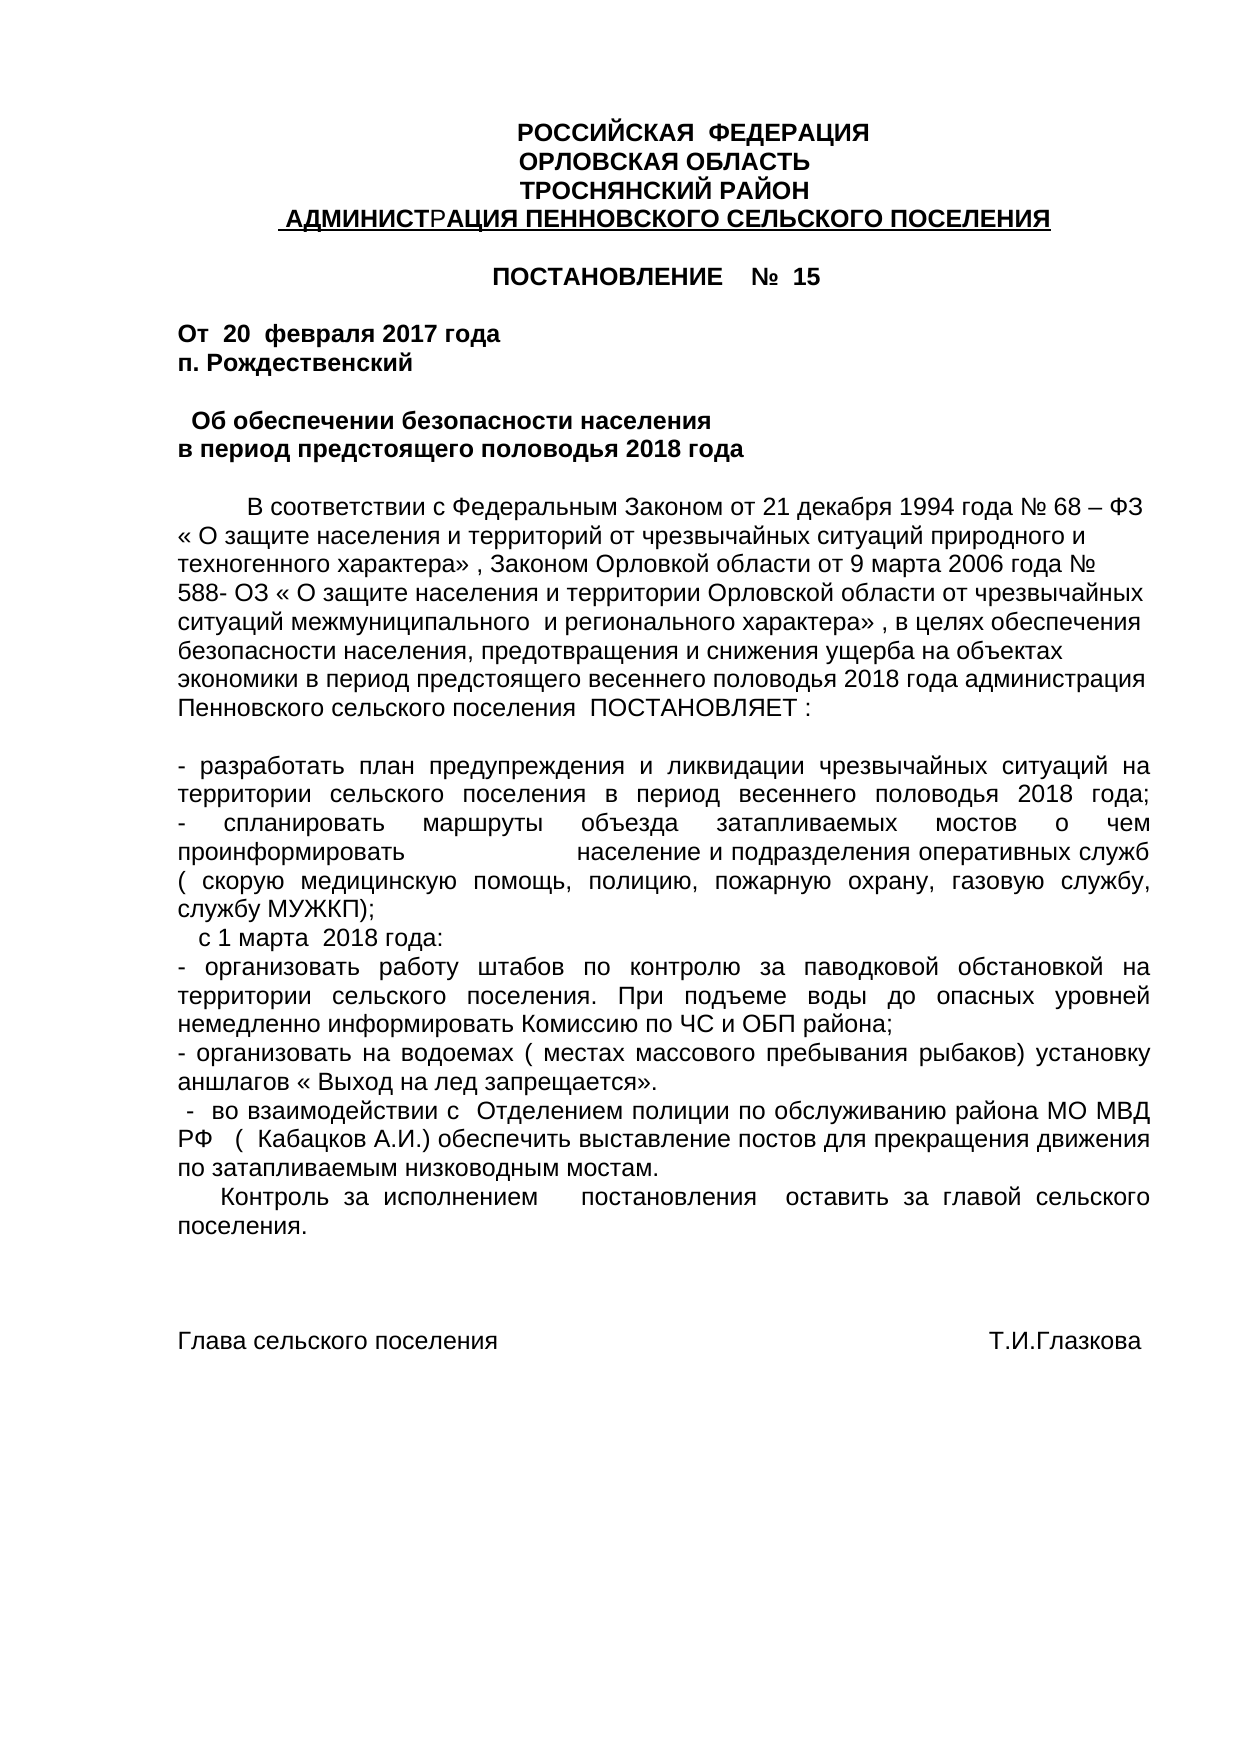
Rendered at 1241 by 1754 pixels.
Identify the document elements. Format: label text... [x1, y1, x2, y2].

text Контроль за исполнением постановления оставить за главой сельского поселения. [177, 1182, 1152, 1239]
text В соответствии с Федеральным Законом от 21 декабря 1994 года № 68 – ФЗ « О защите населения и территорий от чрезвычайных ситуаций природного и техногенного характера» , Законом Орловкой области от 9 марта 2006 года № 588- ОЗ « О защите населения и территории Орловской области от чрезвычайных ситуаций межмуниципального и регионального характера» , в целях обеспечения безопасности населения, предотвращения и снижения ущерба на объектах экономики в период предстоящего весеннего половодья 2018 года администрация Пенновского сельского поселения ПОСТАНОВЛЯЕТ : [177, 492, 1152, 722]
text От 20 февраля 2017 года [177, 319, 1152, 348]
text АДМИНИСТРАЦИЯ ПЕННОВСКОГО СЕЛЬСКОГО ПОСЕЛЕНИЯ [177, 204, 1152, 233]
text с 1 марта 2018 года: [177, 923, 1152, 952]
text - организовать на водоемах ( местах массового пребывания рыбаков) установку аншлагов « Выход на лед запрещается». [177, 1038, 1152, 1096]
text ПОСТАНОВЛЕНИЕ № 15 [177, 262, 1152, 291]
text - разработать план предупреждения и ликвидации чрезвычайных ситуаций на территории сельского поселения в период весеннего половодья 2018 года; - спланировать маршруты объезда затапливаемых мостов о чем проинформировать население и подразделения оперативных служб ( скорую медицинскую помощь, полицию, пожарную охрану, газовую службу, службу МУЖКП); [177, 751, 1152, 923]
text Об обеспечении безопасности населения [177, 406, 1152, 434]
text ОРЛОВСКАЯ ОБЛАСТЬ ТРОСНЯНСКИЙ РАЙОН [177, 147, 1152, 204]
text - организовать работу штабов по контролю за паводковой обстановкой на территории сельского поселения. При подъеме воды до опасных уровней немедленно информировать Комиссию по ЧС и ОБП района; [177, 952, 1152, 1038]
text - во взаимодействии с Отделением полиции по обслуживанию района МО МВД РФ ( Кабацков А.И.) обеспечить выставление постов для прекращения движения по затапливаемым низководным мостам. [177, 1096, 1152, 1182]
text п. Рождественский [177, 348, 1152, 377]
subtitle РОССИЙСКАЯ ФЕДЕРАЦИЯ [177, 118, 1152, 147]
text Глава сельского поселения Т.И.Глазкова [177, 1326, 1152, 1354]
text в период предстоящего половодья 2018 года [177, 434, 1152, 463]
